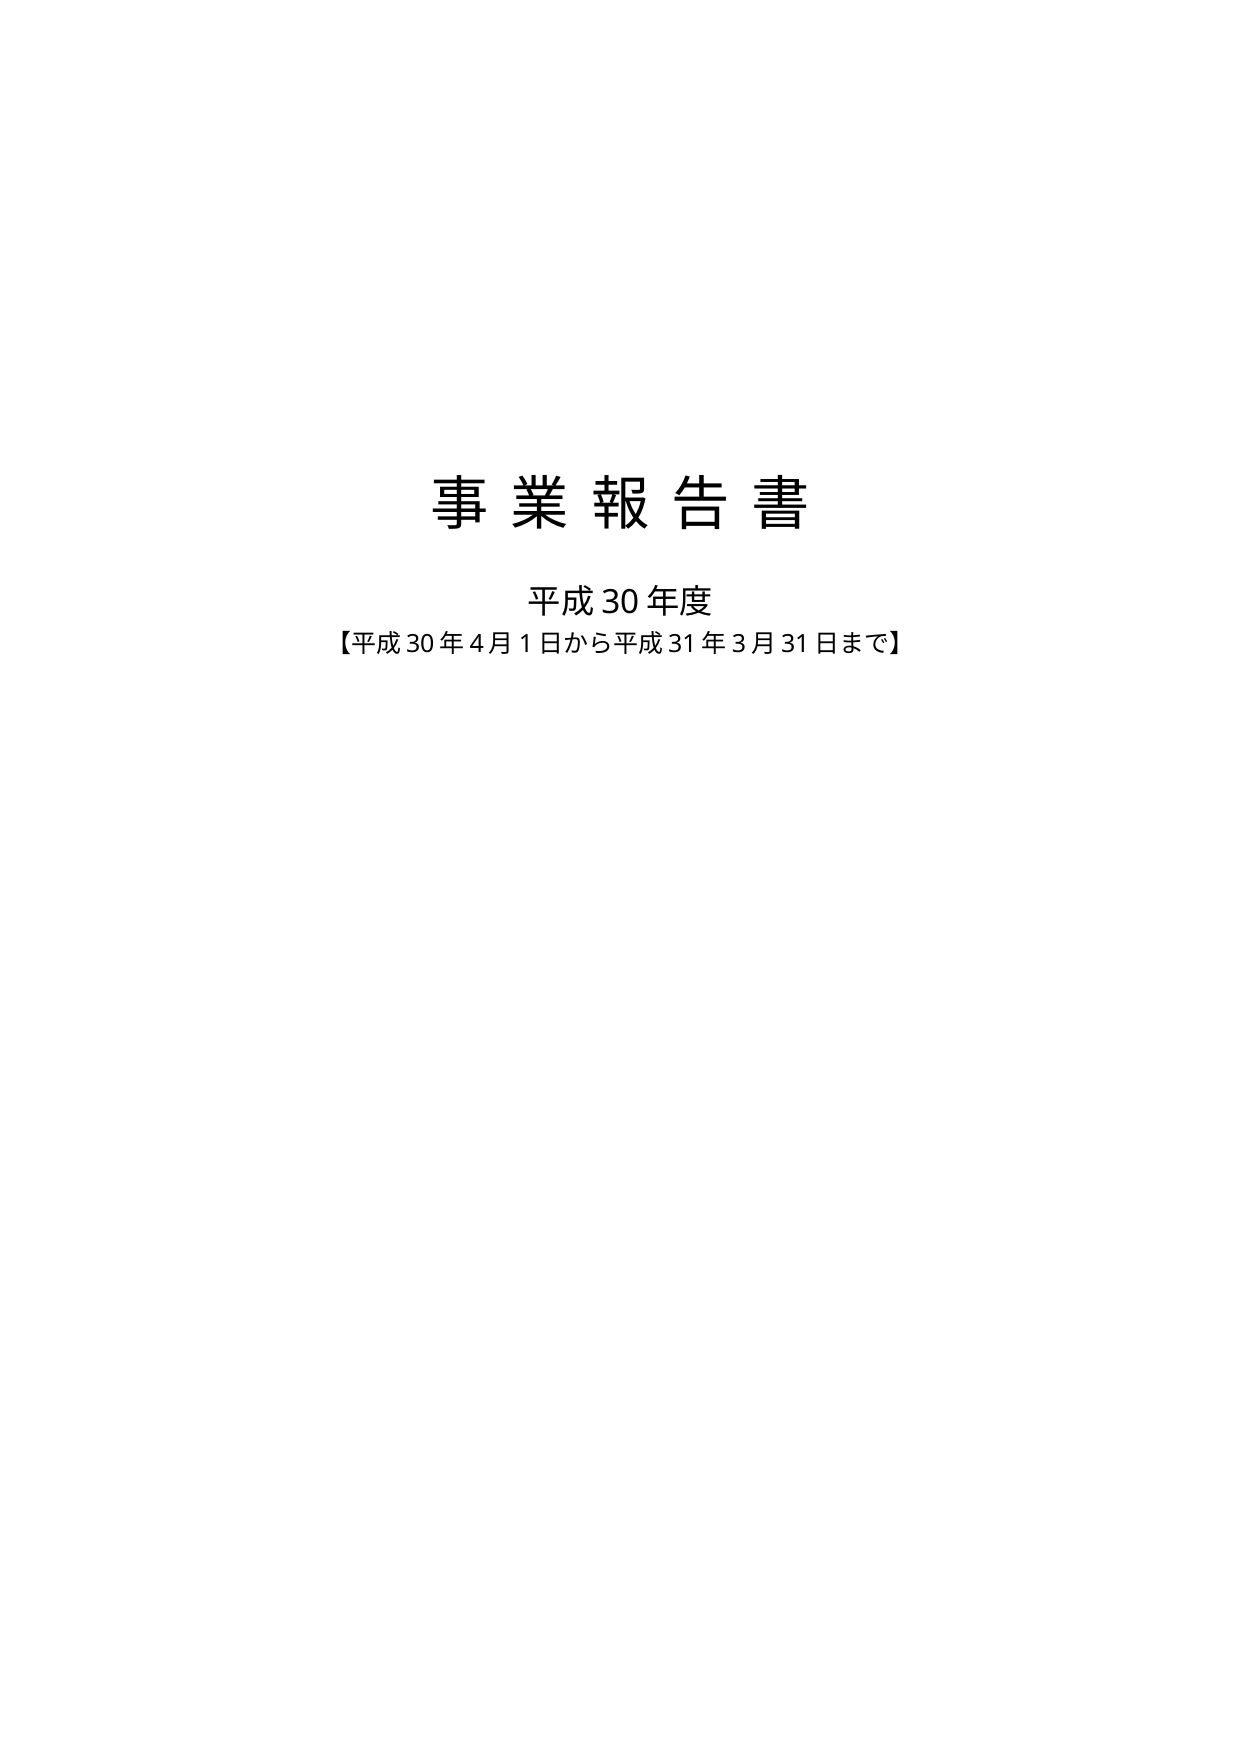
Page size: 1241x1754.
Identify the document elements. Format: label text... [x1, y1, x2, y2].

text 【平成30年4月1日から平成31年3月31日まで】 [112, 623, 1128, 660]
text 事業報告書 [112, 457, 1128, 541]
text 平成30年度 [112, 575, 1128, 623]
